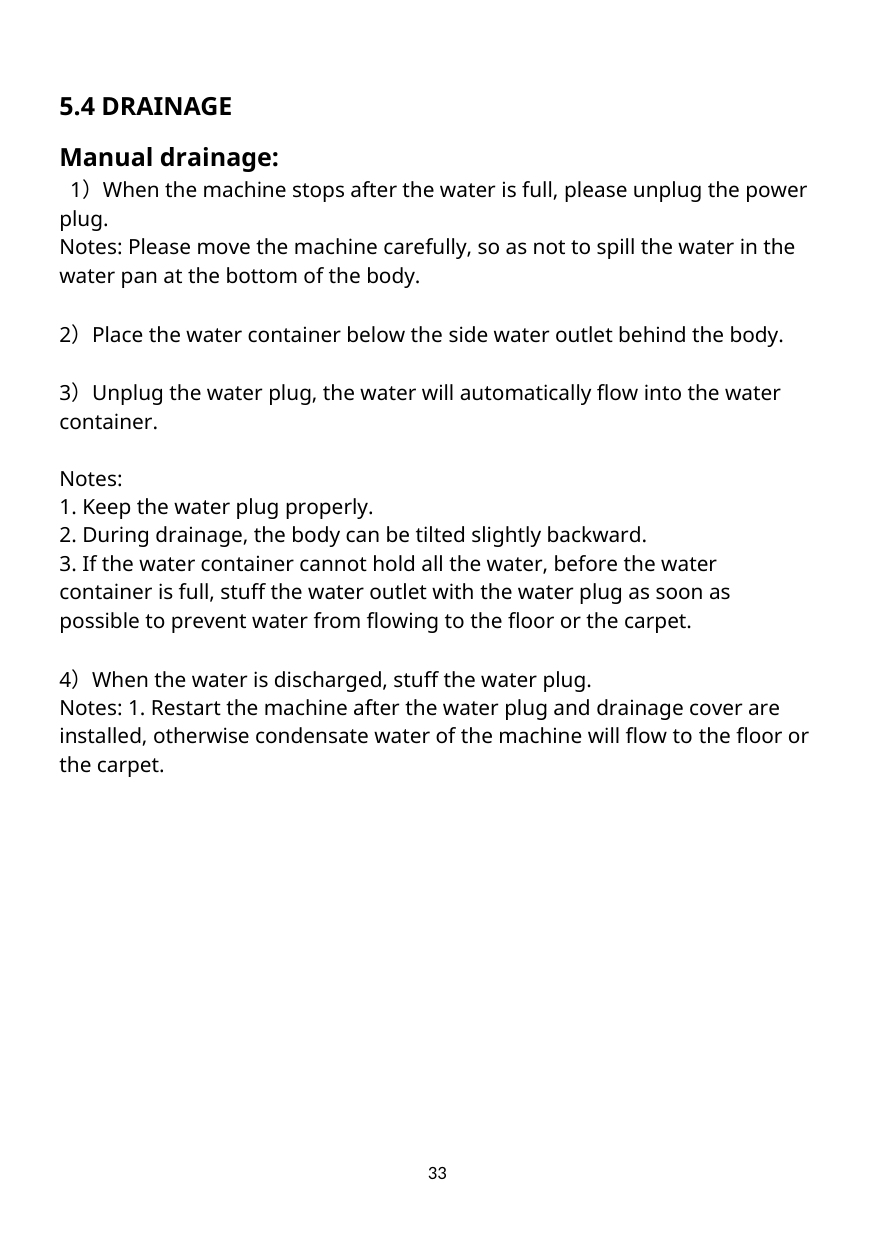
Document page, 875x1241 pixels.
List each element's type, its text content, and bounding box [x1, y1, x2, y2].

text 2）Place the water container below the side water outlet behind the body. [59, 318, 815, 348]
text 4）When the water is discharged, stuff the water plug. [59, 663, 815, 693]
text 2. During drainage, the body can be tilted slightly backward. [59, 521, 815, 549]
text 1. Keep the water plug properly. [59, 492, 815, 521]
text 3. If the water container cannot hold all the water, before the water container is full, stuff the water outlet with the water plug as soon as possible to prevent water from flowing to the floor or the carpet. [59, 549, 815, 634]
text 3）Unplug the water plug, the water will automatically flow into the water container. [59, 377, 815, 435]
text Notes: Please move the machine carefully, so as not to spill the water in the water pan at the bottom of the body. [59, 232, 815, 289]
text Notes: 1. Restart the machine after the water plug and drainage cover are installed, otherwise condensate water of the machine will flow to the floor or the carpet. [59, 693, 815, 778]
text Manual drainage: [59, 140, 815, 174]
text 1）When the machine stops after the water is full, please unplug the power plug. [59, 174, 815, 232]
text Notes: [59, 464, 815, 492]
list 5.4 DRAINAGE [59, 89, 815, 123]
